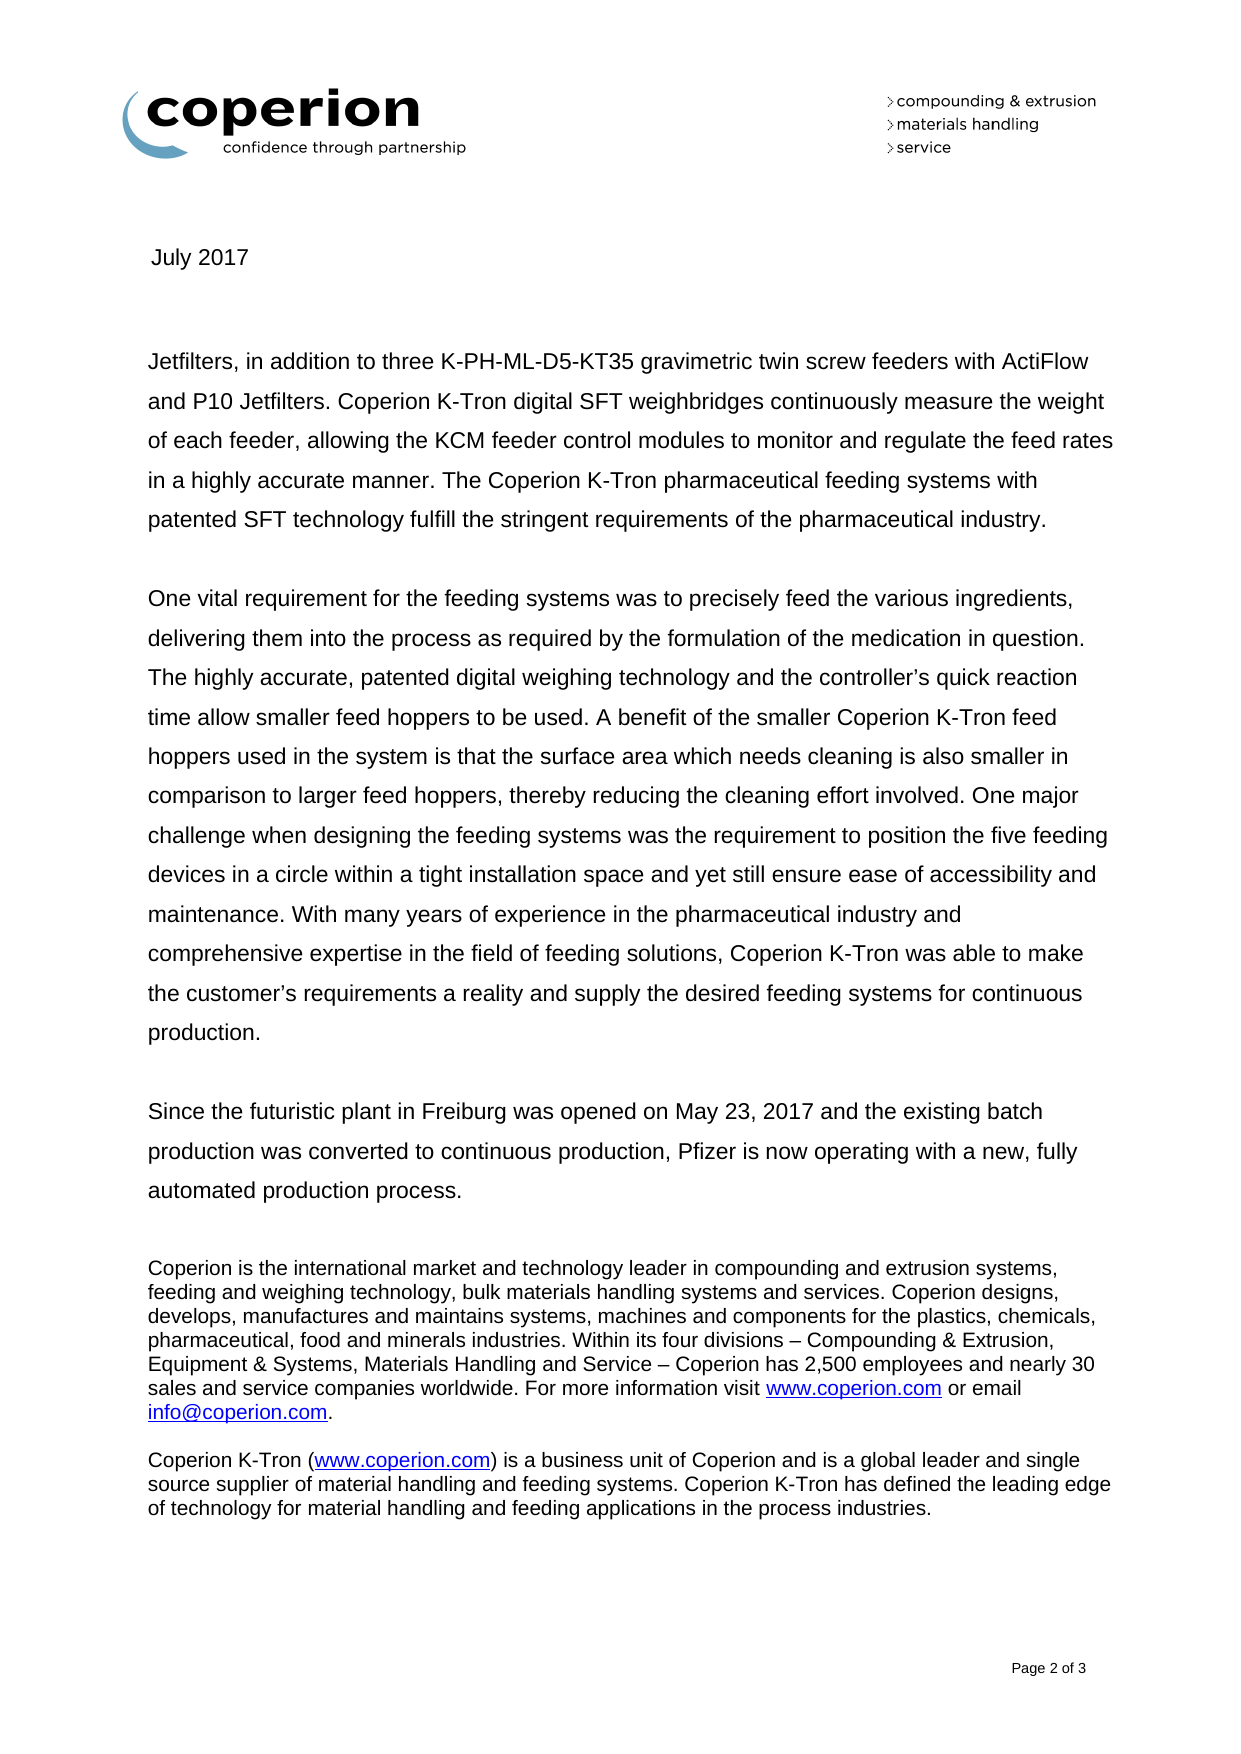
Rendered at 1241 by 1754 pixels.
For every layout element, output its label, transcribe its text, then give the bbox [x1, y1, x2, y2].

picture [121, 87, 467, 160]
picture [886, 87, 1099, 160]
text One vital requirement for the feeding systems was to precisely feed the various ingredients, delivering them into the process as required by the formulation of the medication in question. The highly accurate, patented digital weighing technology and the controller’s quick reaction time allow smaller feed hoppers to be used. A benefit of the smaller Coperion K-Tron feed hoppers used in the system is that the surface area which needs cleaning is also smaller in comparison to larger feed hoppers, thereby reducing the cleaning effort involved. One major challenge when designing the feeding systems was the requirement to position the five feeding devices in a circle within a tight installation space and yet still ensure ease of accessibility and maintenance. With many years of experience in the pharmaceutical industry and comprehensive expertise in the field of feeding solutions, Coperion K-Tron was able to make the customer’s requirements a reality and supply the desired feeding systems for continuous production. [148, 585, 1122, 1046]
text Coperion K-Tron (www.coperion.com) is a business unit of Coperion and is a global leader and single source supplier of material handling and feeding systems. Coperion K-Tron has defined the leading edge of technology for material handling and feeding applications in the process industries. [148, 1448, 1122, 1520]
text Since the futuristic plant in Freiburg was opened on May 23, 2017 and the existing batch production was converted to continuous production, Pfizer is now operating with a new, fully automated production process. [148, 1098, 1122, 1203]
text Coperion is the international market and technology leader in compounding and extrusion systems, feeding and weighing technology, bulk materials handling systems and services. Coperion designs, develops, manufactures and maintains systems, machines and components for the plastics, chemicals, pharmaceutical, food and minerals industries. Within its four divisions – Compounding & Extrusion, Equipment & Systems, Materials Handling and Service – Coperion has 2,500 employees and nearly 30 sales and service companies worldwide. For more information visit www.coperion.com or email info@coperion.com. [148, 1256, 1122, 1424]
